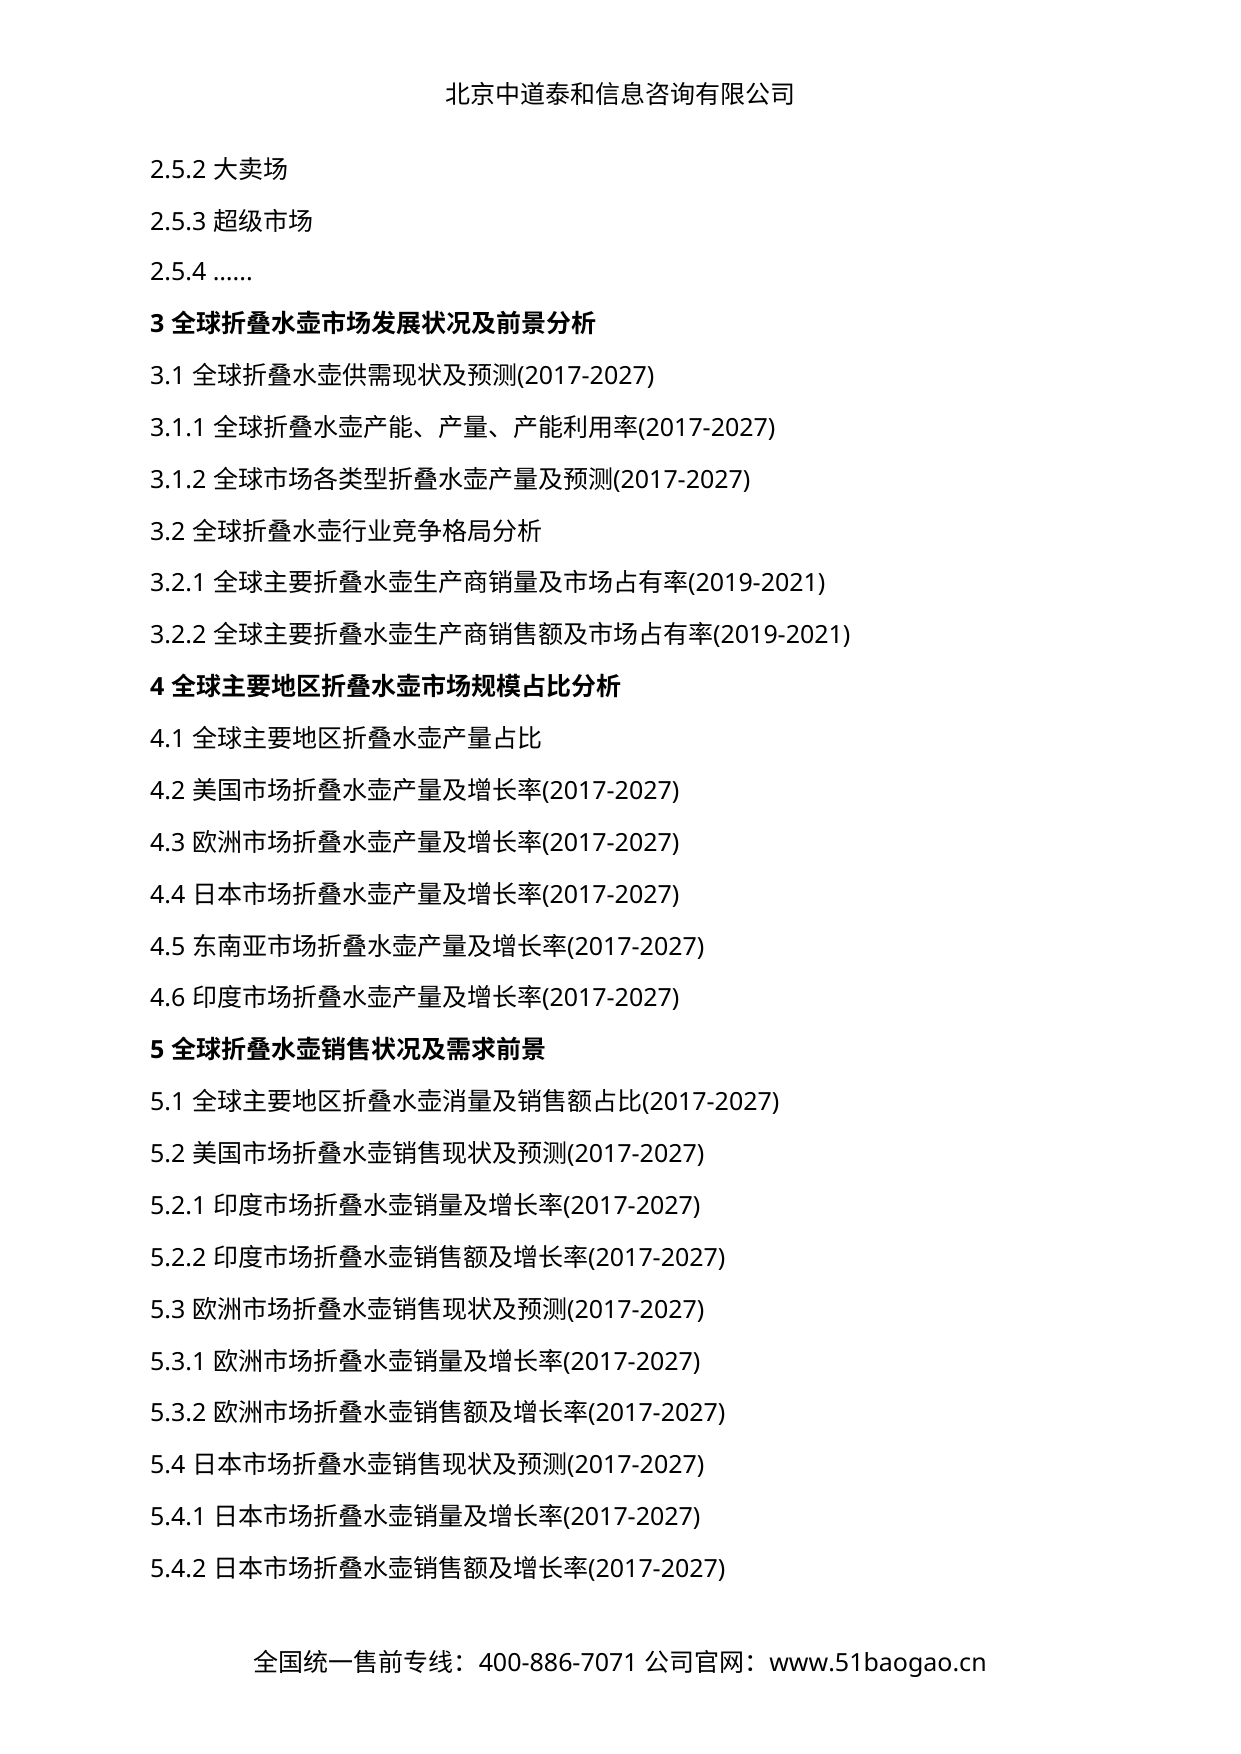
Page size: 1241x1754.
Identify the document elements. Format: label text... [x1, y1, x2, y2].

text 2.5.2 大卖场 [150, 150, 1090, 186]
text 2.5.3 超级市场 [150, 202, 1090, 238]
text 5.3.1 欧洲市场折叠水壶销量及增长率(2017-2027) [150, 1341, 1090, 1377]
text 3.1 全球折叠水壶供需现状及预测(2017-2027) [150, 355, 1090, 392]
text 4.1 全球主要地区折叠水壶产量占比 [150, 718, 1090, 755]
text 3.1.1 全球折叠水壶产能、产量、产能利用率(2017-2027) [150, 407, 1090, 443]
text 5 全球折叠水壶销售状况及需求前景 [150, 1030, 1090, 1066]
text 4.6 印度市场折叠水壶产量及增长率(2017-2027) [150, 978, 1090, 1014]
text 5.2 美国市场折叠水壶销售现状及预测(2017-2027) [150, 1133, 1090, 1170]
text 3.2 全球折叠水壶行业竞争格局分析 [150, 511, 1090, 547]
text 4 全球主要地区折叠水壶市场规模占比分析 [150, 667, 1090, 703]
text 5.4.1 日本市场折叠水壶销量及增长率(2017-2027) [150, 1497, 1090, 1533]
text 5.2.1 印度市场折叠水壶销量及增长率(2017-2027) [150, 1185, 1090, 1222]
text 5.4.2 日本市场折叠水壶销售额及增长率(2017-2027) [150, 1548, 1090, 1585]
text 5.4 日本市场折叠水壶销售现状及预测(2017-2027) [150, 1445, 1090, 1481]
text 4.3 欧洲市场折叠水壶产量及增长率(2017-2027) [150, 822, 1090, 858]
text 5.3 欧洲市场折叠水壶销售现状及预测(2017-2027) [150, 1289, 1090, 1325]
text 5.1 全球主要地区折叠水壶消量及销售额占比(2017-2027) [150, 1082, 1090, 1118]
text 5.2.2 印度市场折叠水壶销售额及增长率(2017-2027) [150, 1237, 1090, 1273]
text 3 全球折叠水壶市场发展状况及前景分析 [150, 303, 1090, 340]
text 4.4 日本市场折叠水壶产量及增长率(2017-2027) [150, 874, 1090, 910]
text 3.1.2 全球市场各类型折叠水壶产量及预测(2017-2027) [150, 459, 1090, 495]
text 3.2.2 全球主要折叠水壶生产商销售额及市场占有率(2019-2021) [150, 615, 1090, 651]
text 3.2.1 全球主要折叠水壶生产商销量及市场占有率(2019-2021) [150, 563, 1090, 599]
text 2.5.4 …... [150, 254, 1090, 288]
text 4.2 美国市场折叠水壶产量及增长率(2017-2027) [150, 770, 1090, 807]
text 5.3.2 欧洲市场折叠水壶销售额及增长率(2017-2027) [150, 1393, 1090, 1429]
text 4.5 东南亚市场折叠水壶产量及增长率(2017-2027) [150, 926, 1090, 962]
